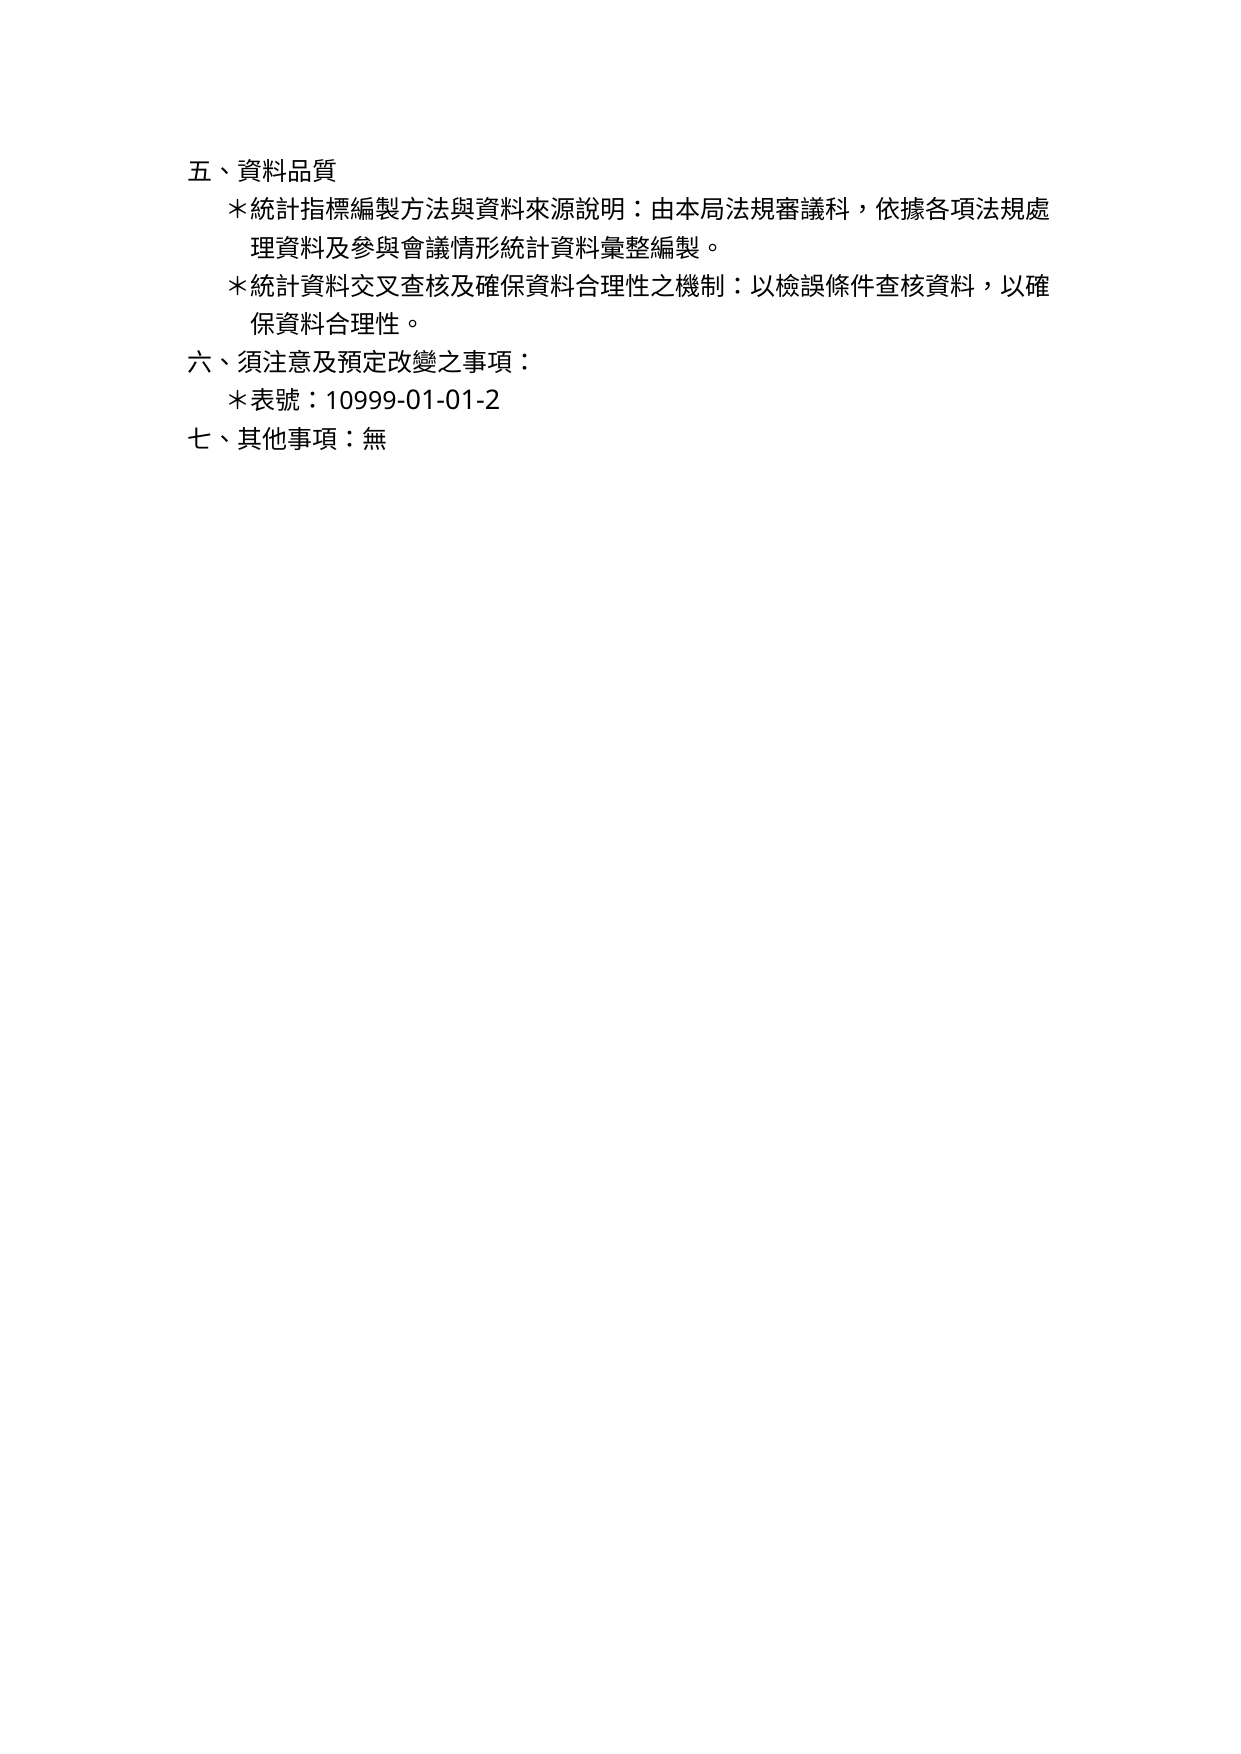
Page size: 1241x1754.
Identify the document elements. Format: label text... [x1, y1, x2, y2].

text ＊統計指標編製方法與資料來源說明：由本局法規審議科，依據各項法規處理資料及參與會議情形統計資料彙整編製。 [225, 189, 1053, 265]
text 六、須注意及預定改變之事項： [187, 342, 1053, 380]
text 七、其他事項：無 [187, 418, 1053, 456]
text 五、資料品質 [187, 151, 1053, 189]
text ＊統計資料交叉查核及確保資料合理性之機制：以檢誤條件查核資料，以確保資料合理性。 [225, 265, 1053, 342]
text ＊表號：10999-01-01-2 [225, 380, 1053, 418]
